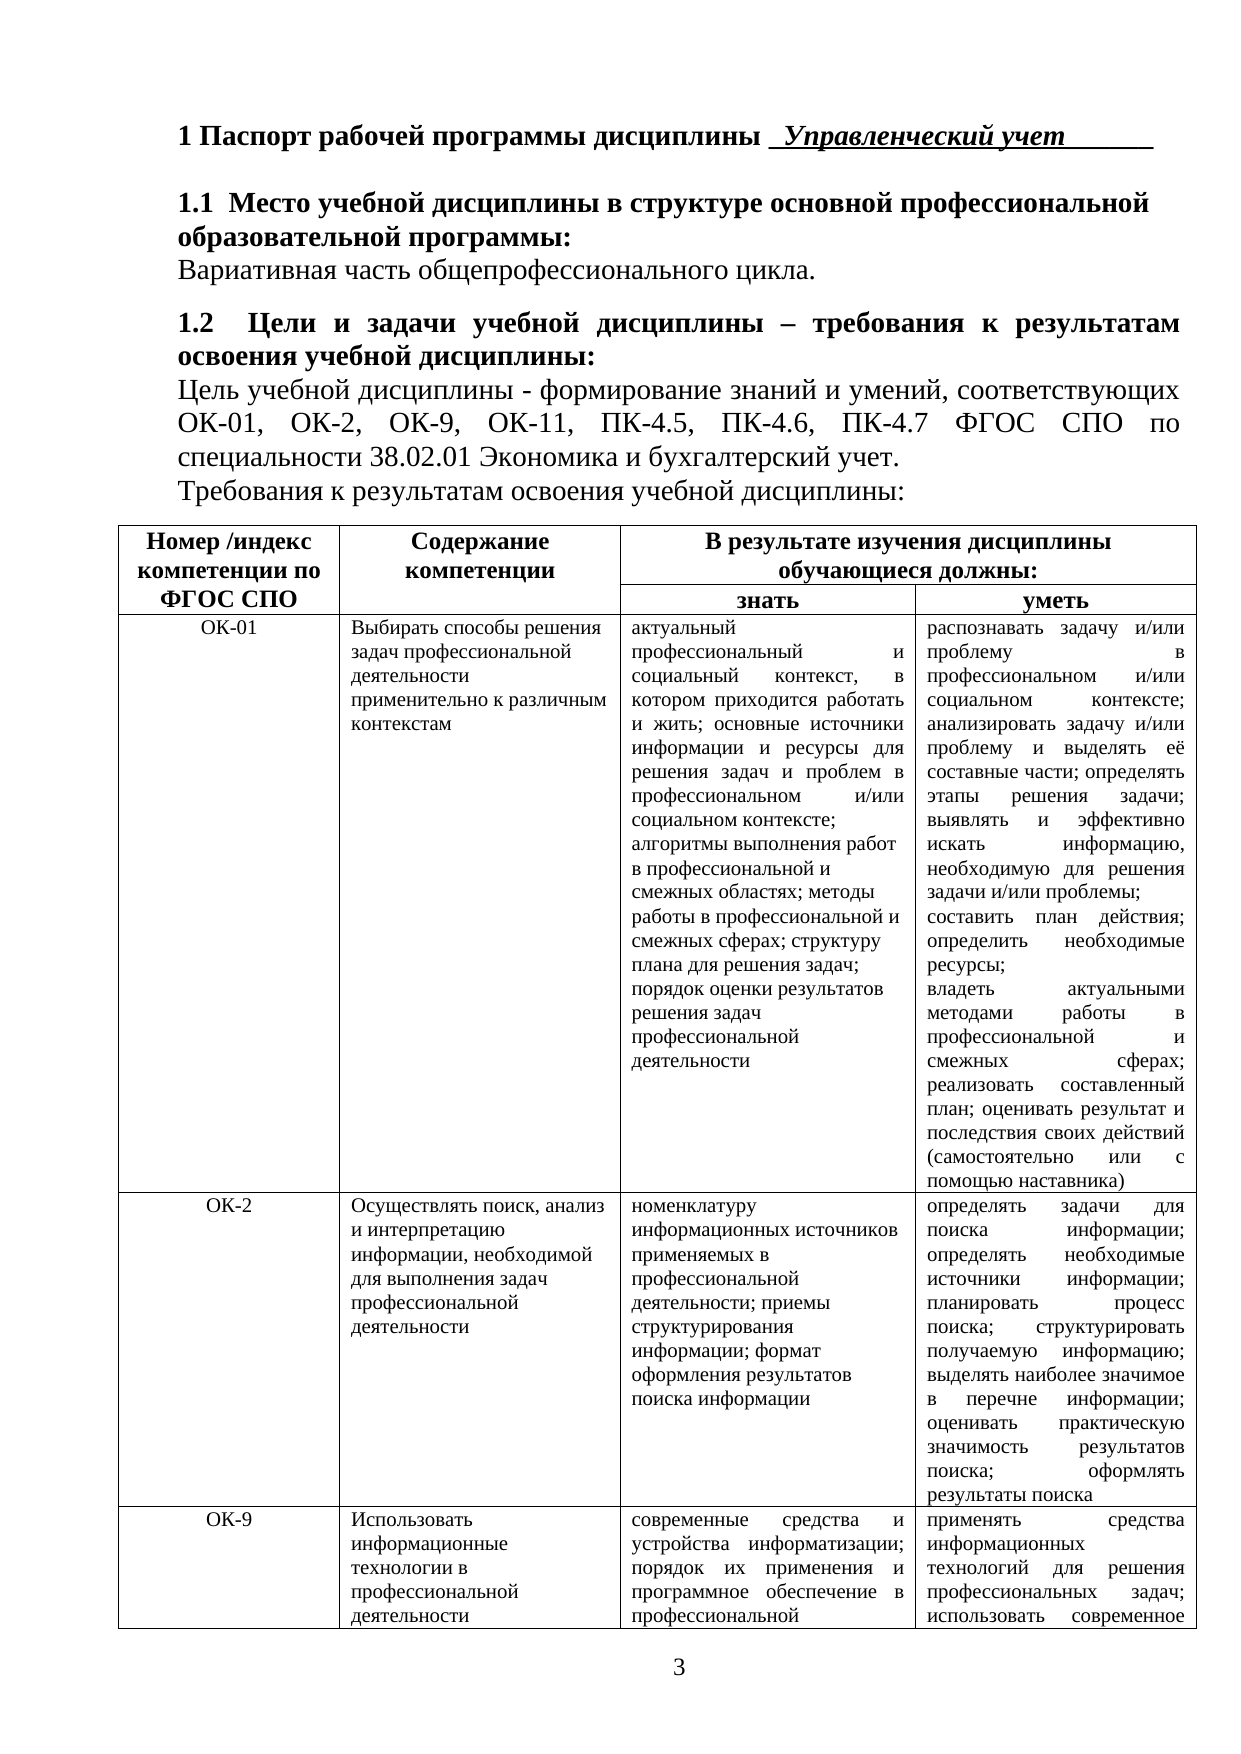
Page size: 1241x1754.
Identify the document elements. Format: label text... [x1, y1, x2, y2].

table_cell ОК-9 [119, 1507, 339, 1627]
table_cell уметь [916, 585, 1196, 614]
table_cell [916, 1507, 1196, 1627]
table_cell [621, 1507, 915, 1627]
table_cell определять задачи для поиска информации; определять необходимые источники информации; планировать процесс поиска; структурировать получаемую информацию; выделять наиболее значимое в перечне информации; оценивать практическую значимость результатов поиска; оформлять результаты поиска [916, 1193, 1196, 1506]
table_cell знать [621, 585, 915, 614]
table_cell Выбирать способы решения задач профессиональной деятельности применительно к различным контекстам [340, 615, 620, 1192]
table_cell Осуществлять поиск, анализ и интерпретацию информации, необходимой для выполнения задач профессиональной деятельности [340, 1193, 620, 1506]
table_header Номер /индекс компетенции по ФГОС СПО [119, 526, 339, 614]
text 1.2 Цели и задачи учебной дисциплины – требования к результатам освоения учебной дисциплины: [177, 305, 1181, 372]
table_cell номенклатуру информационных источников применяемых в профессиональной деятельности; приемы структурирования информации; формат оформления результатов поиска информации [621, 1193, 915, 1506]
text Вариативная часть общепрофессионального цикла. [177, 252, 1201, 286]
text образовательной программы: [177, 219, 1201, 252]
table_cell актуальный профессиональный и социальный контекст, в котором приходится работать и жить; основные источники информации и ресурсы для решения задач и проблем в профессиональном и/или социальном контексте; алгоритмы выполнения работ в профессиональной и смежных областях; методы работы в профессиональной и смежных сферах; структуру плана для решения задач; порядок оценки результатов решения задач профессиональной деятельности [621, 615, 915, 1192]
text Цель учебной дисциплины - формирование знаний и умений, соответствующих ОК-01, ОК-2, ОК-9, ОК-11, ПК-4.5, ПК-4.6, ПК-4.7 ФГОС СПО по специальности 38.02.01 Экономика и бухгалтерский учет. [177, 372, 1181, 473]
table_cell ОК-2 [119, 1193, 339, 1506]
text 1 Паспорт рабочей программы дисциплины _Управленческий учет______ [177, 118, 1181, 152]
text Требования к результатам освоения учебной дисциплины: [177, 473, 1181, 506]
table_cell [340, 1507, 620, 1627]
table_cell ОК-01 [119, 615, 339, 1192]
table_header Содержание компетенции [340, 526, 620, 614]
table_cell распознавать задачу и/или проблему в профессиональном и/или социальном контексте; анализировать задачу и/или проблему и выделять её составные части; определять этапы решения задачи; выявлять и эффективно искать информацию, необходимую для решения задачи и/или проблемы; составить план действия; определить необходимые ресурсы; владеть актуальными методами работы в профессиональной и смежных сферах; реализовать составленный план; оценивать результат и последствия своих действий (самостоятельно или с помощью наставника) [916, 615, 1196, 1192]
table_header В результате изучения дисциплины обучающиеся должны: [621, 526, 1196, 584]
text 1.1 Место учебной дисциплины в структуре основной профессиональной [177, 185, 1201, 219]
